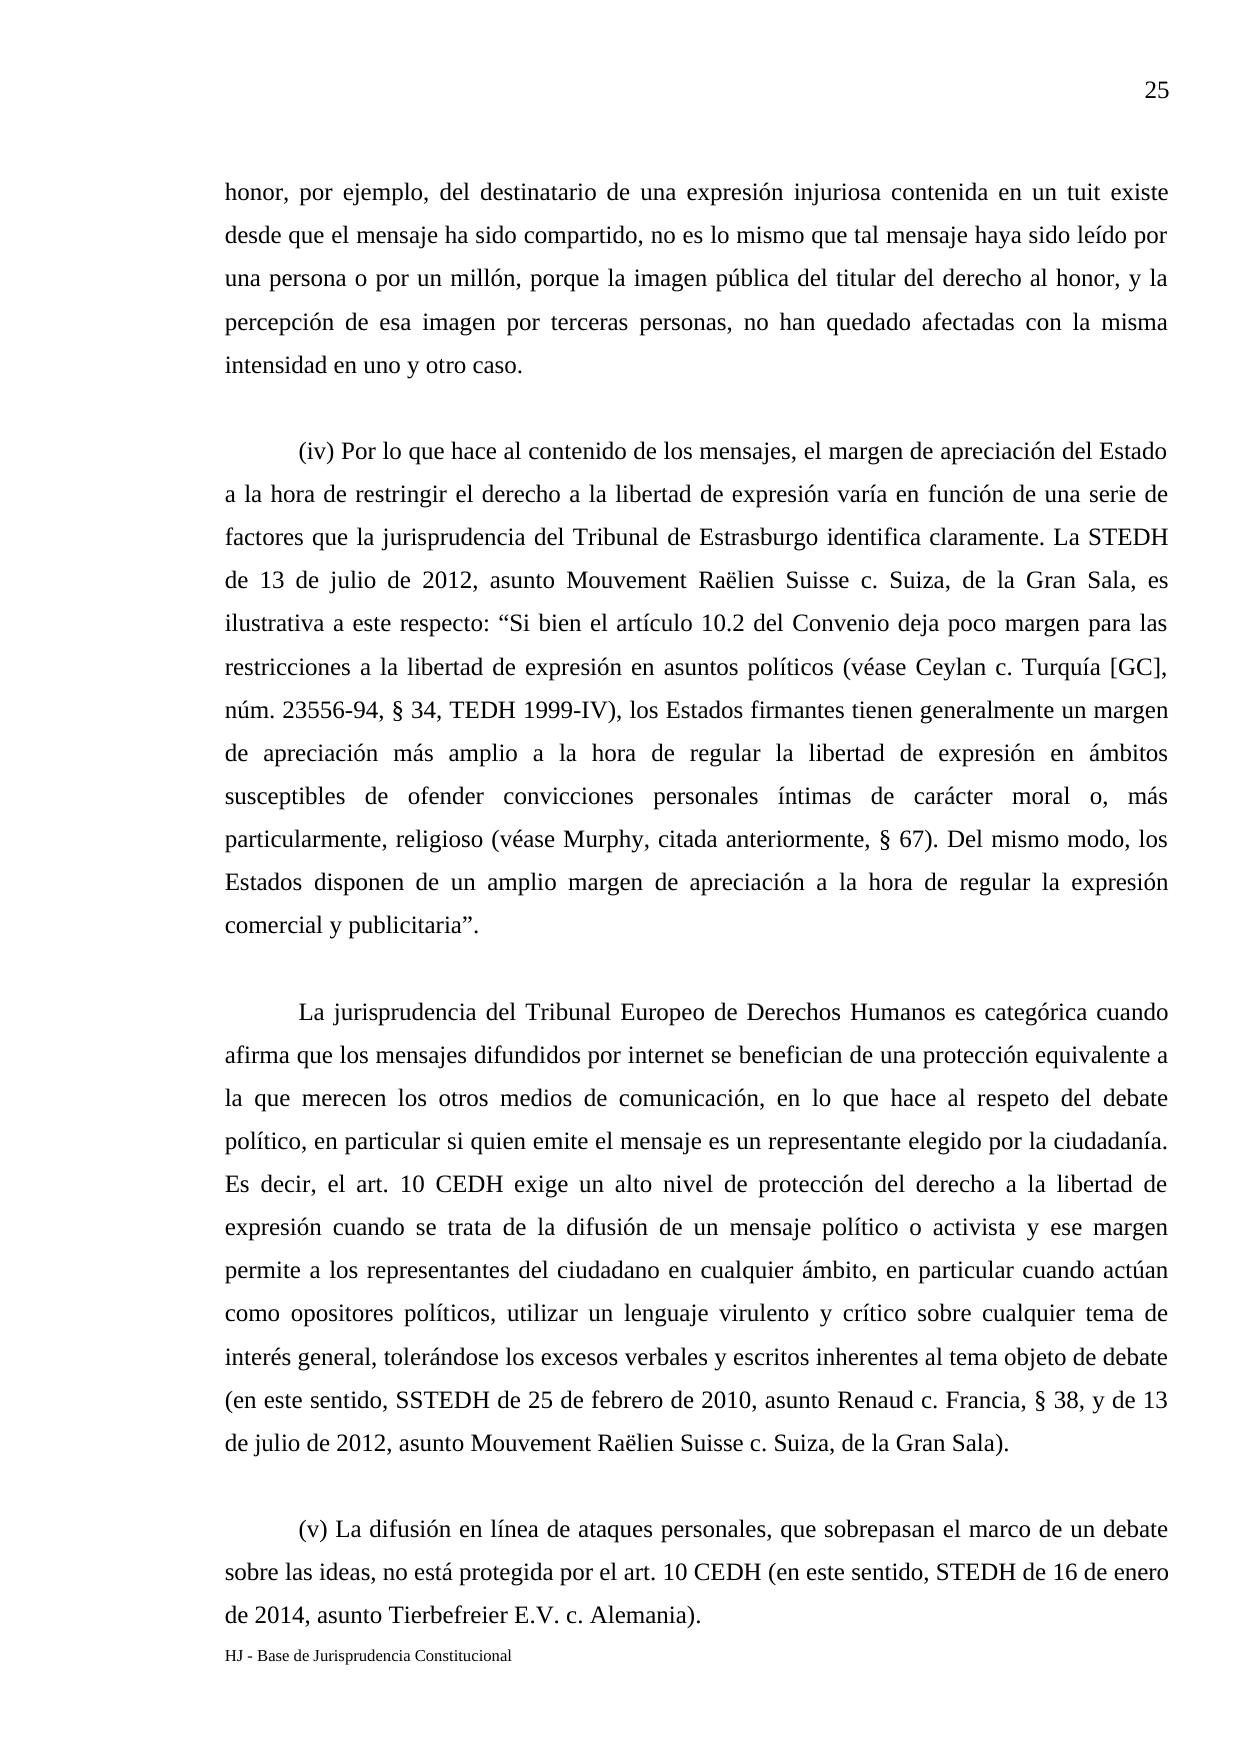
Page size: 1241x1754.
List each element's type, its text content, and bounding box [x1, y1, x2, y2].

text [224, 177, 1169, 378]
text La jurisprudencia del Tribunal Europeo de Derechos Humanos es categórica cuando afirma que los mensajes difundidos por internet se benefician de una protección equivalente a la que merecen los otros medios de comunicación, en lo que hace al respeto del debate político, en particular si quien emite el mensaje es un representante elegido por la ciudadanía. Es decir, el art. 10 CEDH exige un alto nivel de protección del derecho a la libertad de expresión cuando se trata de la difusión de un mensaje político o activista y ese margen permite a los representantes del ciudadano en cualquier ámbito, en particular cuando actúan como opositores políticos, utilizar un lenguaje virulento y crítico sobre cualquier tema de interés general, tolerándose los excesos verbales y escritos inherentes al tema objeto de debate (en este sentido, SSTEDH de 25 de febrero de 2010, asunto Renaud c. Francia, § 38, y de 13 de julio de 2012, asunto Mouvement Raëlien Suisse c. Suiza, de la Gran Sala). [224, 997, 1169, 1457]
text (v) La difusión en línea de ataques personales, que sobrepasan el marco de un debate sobre las ideas, no está protegida por el art. 10 CEDH (en este sentido, STEDH de 16 de enero de 2014, asunto Tierbefreier E.V. c. Alemania). [224, 1514, 1169, 1629]
text (iv) Por lo que hace al contenido de los mensajes, el margen de apreciación del Estado a la hora de restringir el derecho a la libertad de expresión varía en función de una serie de factores que la jurisprudencia del Tribunal de Estrasburgo identifica claramente. La STEDH de 13 de julio de 2012, asunto Mouvement Raëlien Suisse c. Suiza, de la Gran Sala, es ilustrativa a este respecto: “Si bien el artículo 10.2 del Convenio deja poco margen para las restricciones a la libertad de expresión en asuntos políticos (véase Ceylan c. Turquía [GC], núm. 23556-94, § 34, TEDH 1999-IV), los Estados firmantes tienen generalmente un margen de apreciación más amplio a la hora de regular la libertad de expresión en ámbitos susceptibles de ofender convicciones personales íntimas de carácter moral o, más particularmente, religioso (véase Murphy, citada anteriormente, § 67). Del mismo modo, los Estados disponen de un amplio margen de apreciación a la hora de regular la expresión comercial y publicitaria”. [224, 436, 1169, 939]
